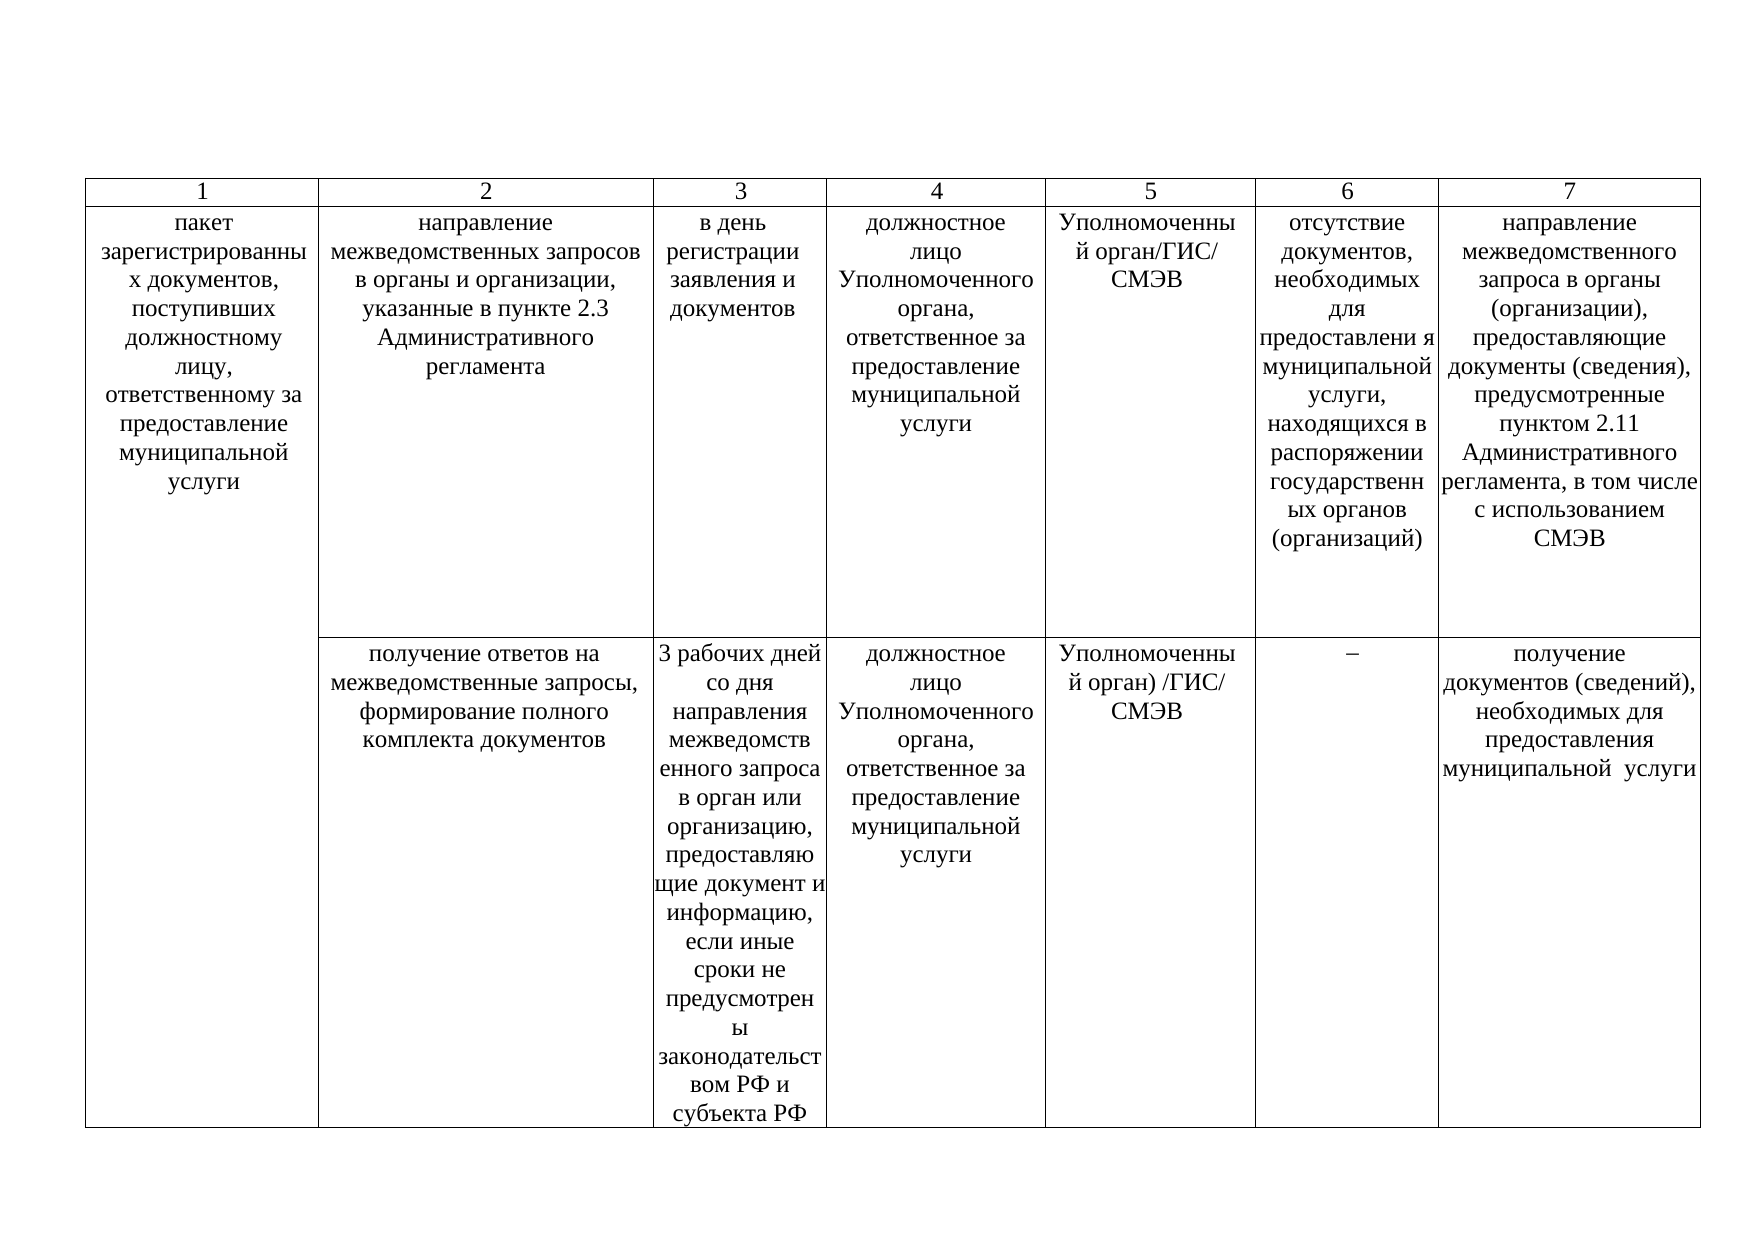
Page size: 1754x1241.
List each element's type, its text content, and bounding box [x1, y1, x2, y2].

table_header 4 [827, 179, 1045, 206]
table_header 1 [86, 179, 318, 206]
table_header 5 [1046, 179, 1255, 206]
table_cell пакет зарегистрированны х документов, поступивших должностному лицу, ответственному за предоставление муниципальной услуги [86, 207, 318, 1127]
table_header 7 [1439, 179, 1700, 206]
table_cell отсутствие документов, необходимых для предоставлени я муниципальной услуги, находящихся в распоряжении государственн ых органов (организаций) [1256, 207, 1438, 637]
table_header 6 [1256, 179, 1438, 206]
table_cell должностное лицо Уполномоченного органа, ответственное за предоставление муниципальной услуги [827, 207, 1045, 637]
table_cell Уполномоченны й орган/ГИС/ СМЭВ [1046, 207, 1255, 637]
table_cell 3 рабочих дней со дня направления межведомств енного запроса в орган или организацию, предоставляю щие документ и информацию, если иные сроки не предусмотрен ы законодательством РФ и субъекта РФ [654, 638, 826, 1127]
table_header 3 [654, 179, 826, 206]
table_cell Уполномоченны й орган) /ГИС/ СМЭВ [1046, 638, 1255, 1127]
table_cell получение ответов на межведомственные запросы, формирование полного комплекта документов [319, 638, 653, 1127]
table_cell направление межведомственного запроса в органы (организации), предоставляющие документы (сведения), предусмотренные пунктом 2.11 Административного регламента, в том числе с использованием СМЭВ [1439, 207, 1700, 637]
table_header 2 [319, 179, 653, 206]
table_cell направление межведомственных запросов в органы и организации, указанные в пункте 2.3 Административного регламента [319, 207, 653, 637]
table_cell получение документов (сведений), необходимых для предоставления муниципальной услуги [1439, 638, 1700, 1127]
table_cell в день регистрации заявления и документов [654, 207, 826, 637]
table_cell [827, 638, 1045, 1127]
table_cell – [1256, 638, 1438, 1127]
